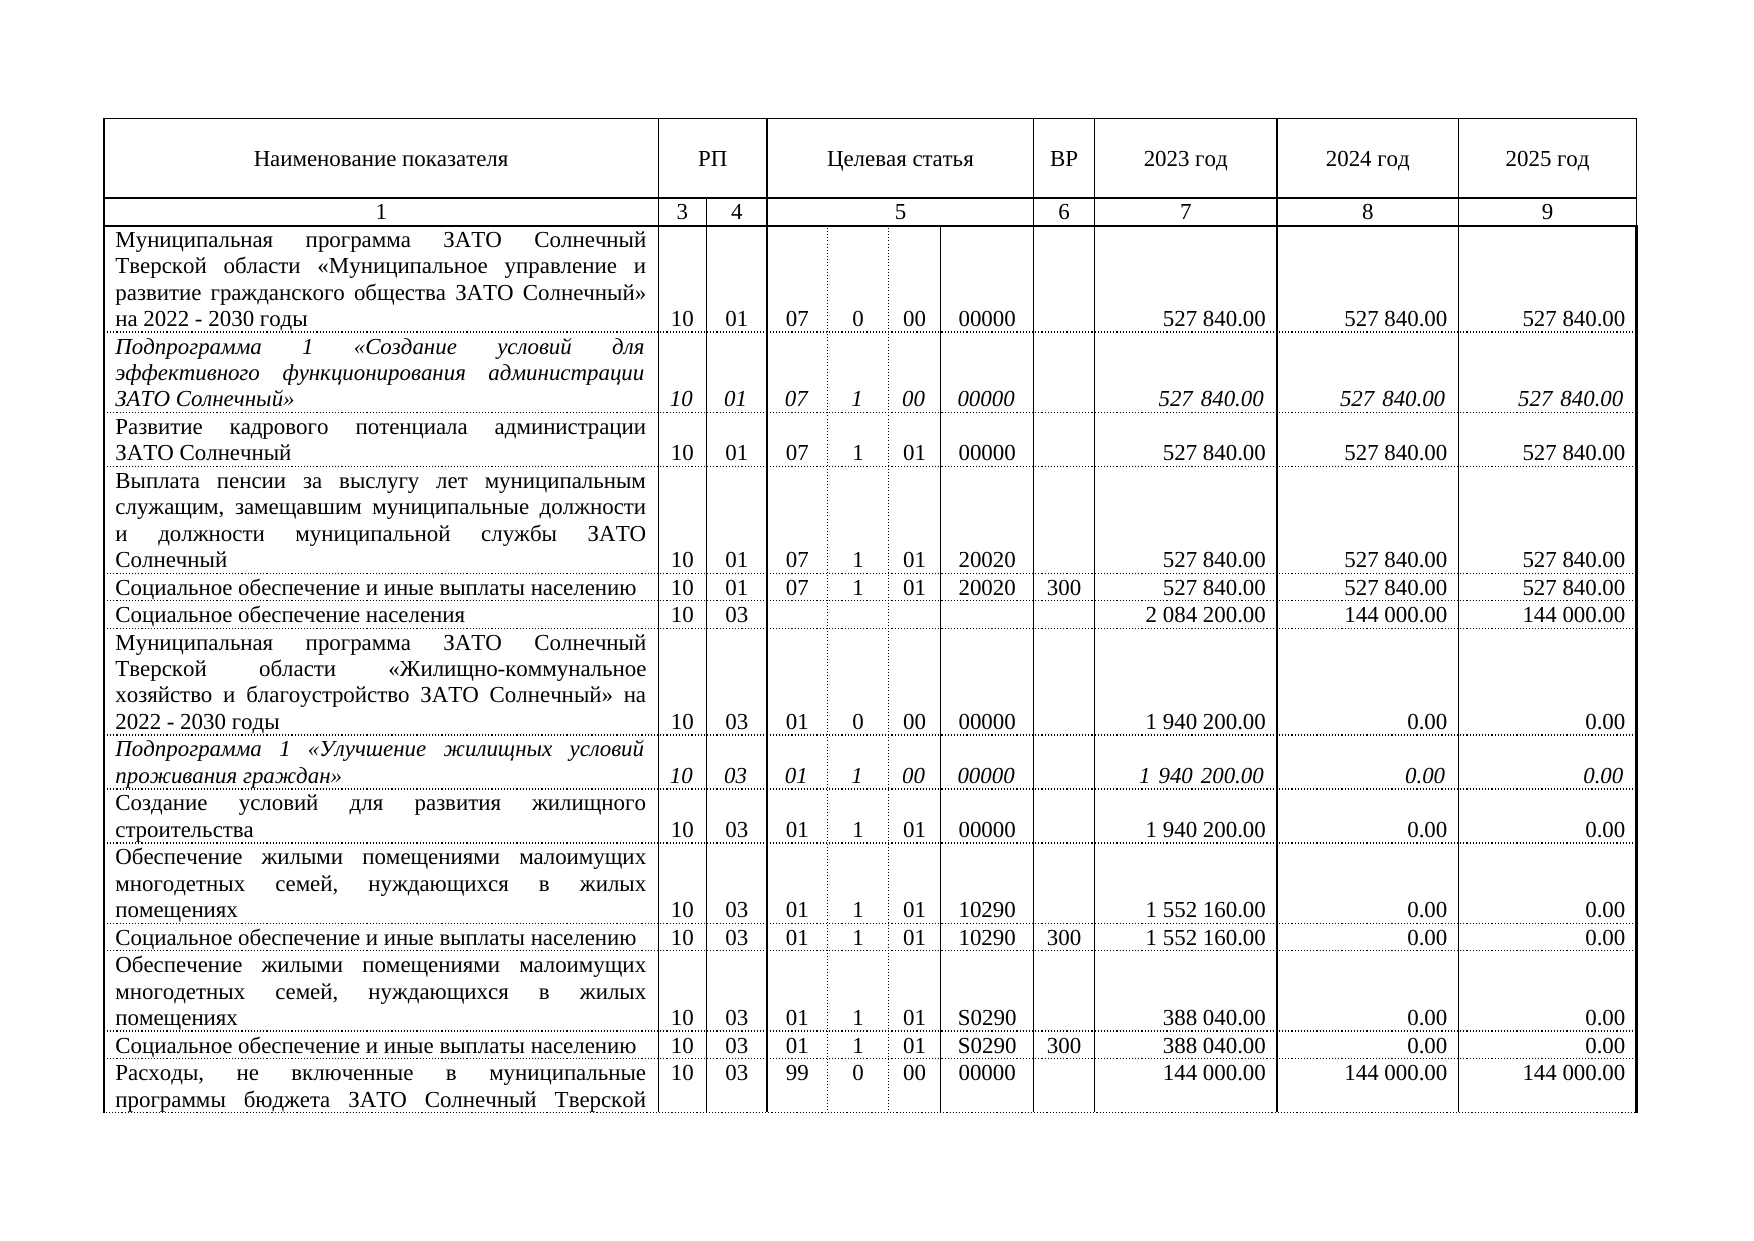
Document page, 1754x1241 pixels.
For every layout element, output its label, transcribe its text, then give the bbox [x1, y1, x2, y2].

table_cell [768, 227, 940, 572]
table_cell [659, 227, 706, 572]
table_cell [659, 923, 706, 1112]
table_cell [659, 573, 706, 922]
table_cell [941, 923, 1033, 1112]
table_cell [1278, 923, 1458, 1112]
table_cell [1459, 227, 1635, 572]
table_cell 6 [1034, 199, 1094, 225]
table_cell 4 [707, 199, 766, 225]
table_header Наименование показателя [105, 119, 658, 197]
table_cell 8 [1278, 199, 1458, 225]
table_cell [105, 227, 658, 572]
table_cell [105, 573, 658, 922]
table_header 2025 год [1459, 119, 1636, 197]
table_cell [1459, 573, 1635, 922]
table_header 2023 год [1095, 119, 1276, 197]
table_header ВР [1034, 119, 1094, 197]
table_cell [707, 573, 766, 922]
table_cell 5 [768, 199, 1033, 225]
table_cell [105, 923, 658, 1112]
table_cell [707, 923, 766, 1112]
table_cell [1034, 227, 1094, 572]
table_cell 9 [1459, 199, 1636, 225]
table_header 2024 год [1278, 119, 1458, 197]
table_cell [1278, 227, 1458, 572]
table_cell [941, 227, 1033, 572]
table_cell 3 [659, 199, 706, 225]
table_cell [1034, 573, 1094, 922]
table_cell 7 [1095, 199, 1276, 225]
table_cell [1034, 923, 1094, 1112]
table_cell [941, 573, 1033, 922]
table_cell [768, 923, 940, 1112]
table_header РП [659, 119, 766, 197]
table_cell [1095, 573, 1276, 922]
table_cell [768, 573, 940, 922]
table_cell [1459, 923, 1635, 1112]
table_cell 1 [105, 199, 658, 225]
table_header Целевая статья [768, 119, 1033, 197]
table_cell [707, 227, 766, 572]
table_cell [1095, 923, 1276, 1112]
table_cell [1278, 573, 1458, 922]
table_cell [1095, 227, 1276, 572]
